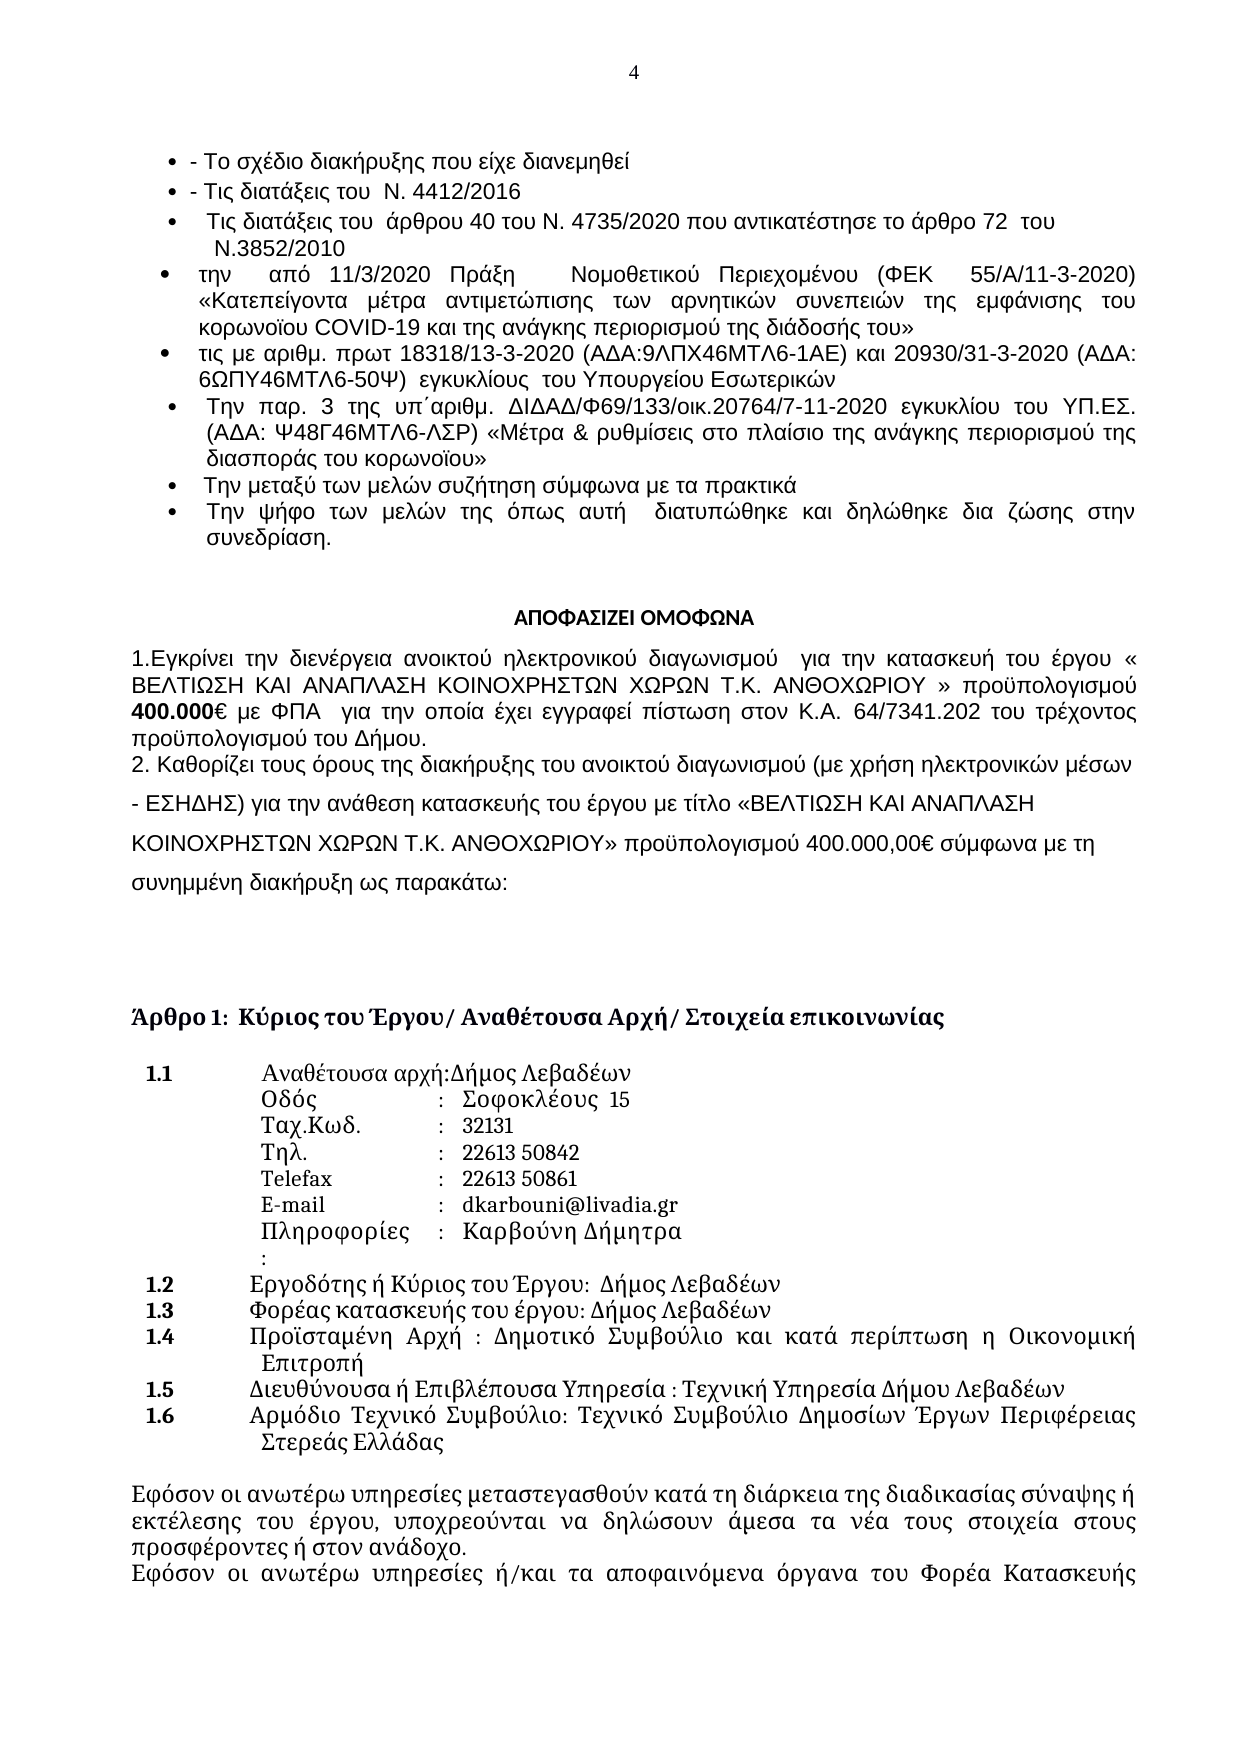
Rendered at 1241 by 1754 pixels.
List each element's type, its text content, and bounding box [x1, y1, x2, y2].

list Φορέας κατασκευής του έργου: Δήμος Λεβαδέων [146, 1298, 1137, 1324]
list - Το σχέδιο διακήρυξης που είχε διανεμηθεί [169, 148, 1137, 174]
text Ν.3852/2010 [131, 234, 1137, 261]
text 2. Καθορίζει τους όρους της διακήρυξης του ανοικτού διαγωνισμού (με χρήση ηλεκτρονικών μέσων - ΕΣΗΔΗΣ) για την ανάθεση κατασκευής του έργου με τίτλο «ΒΕΛΤΙΩΣΗ ΚΑΙ ΑΝΑΠΛΑΣΗ ΚΟΙΝΟΧΡΗΣΤΩΝ ΧΩΡΩΝ Τ.Κ. ΑΝΘΟΧΩΡΙΟΥ» προϋπολογισμού 400.000,00€ σύμφωνα με τη συνημμένη διακήρυξη ως παρακάτω: [131, 751, 1137, 896]
text ΑΠΟΦΑΣΙΖΕΙ ΟΜΟΦΩΝΑ [131, 603, 1137, 631]
table_cell : [427, 1219, 451, 1271]
table_header Σοφοκλέους 15 [451, 1087, 1121, 1113]
table_cell dkarbouni@livadia.gr [451, 1192, 1121, 1219]
text Εφόσον οι ανωτέρω υπηρεσίες μεταστεγασθούν κατά τη διάρκεια της διαδικασίας σύναψης ή εκτέλεσης του έργου, υποχρεούνται να δηλώσουν άμεσα τα νέα τους στοιχεία στους προσφέροντες ή στον ανάδοχο. [131, 1482, 1137, 1561]
table_cell : [427, 1192, 451, 1219]
table_cell Πληροφορίες: [249, 1219, 427, 1271]
list Την παρ. 3 της υπ΄αριθμ. ΔΙΔΑΔ/Φ69/133/οικ.20764/7-11-2020 εγκυκλίου του ΥΠ.ΕΣ. (ΑΔΑ: Ψ48Γ46ΜΤΛ6-ΛΣΡ) «Μέτρα & ρυθμίσεις στο πλαίσιο της ανάγκης περιορισμού της διασποράς του κορωνοϊου» [169, 393, 1137, 472]
table_cell 32131 [451, 1113, 1121, 1139]
table_header Οδός [249, 1087, 427, 1113]
table_cell : [427, 1113, 451, 1139]
table_cell E-mail [249, 1192, 427, 1219]
list Αρμόδιο Τεχνικό Συμβούλιο: Τεχνικό Συμβούλιο Δημοσίων Έργων Περιφέρειας Στερεάς Ελλάδας [146, 1403, 1137, 1456]
list Εργοδότης ή Κύριος του Έργου: Δήμος Λεβαδέων [146, 1271, 1137, 1298]
table_cell : [427, 1140, 451, 1166]
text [131, 1561, 1137, 1588]
list Διευθύνουσα ή Επιβλέπουσα Υπηρεσία : Τεχνική Υπηρεσία Δήμου Λεβαδέων [146, 1377, 1137, 1403]
list Αναθέτουσα αρχή:Δήμος Λεβαδέων [146, 1058, 1137, 1087]
table_cell Τηλ. [249, 1140, 427, 1166]
list τις με αριθμ. πρωτ 18318/13-3-2020 (ΑΔΑ:9ΛΠΧ46ΜΤΛ6-1ΑΕ) και 20930/31-3-2020 (ΑΔΑ: 6ΩΠΥ46ΜΤΛ6-50Ψ) εγκυκλίους του Υπουργείου Εσωτερικών [161, 340, 1137, 393]
list Τις διατάξεις του άρθρου 40 του Ν. 4735/2020 που αντικατέστησε το άρθρο 72 του [169, 208, 1137, 234]
table_cell Telefax [249, 1166, 427, 1192]
list την από 11/3/2020 Πράξη Νομοθετικού Περιεχομένου (ΦΕΚ 55/Α/11-3-2020) «Κατεπείγοντα μέτρα αντιμετώπισης των αρνητικών συνεπειών της εμφάνισης του κορωνοϊου COVID-19 και της ανάγκης περιορισμού της διάδοσής του» [161, 261, 1137, 340]
table_cell 22613 50861 [451, 1166, 1121, 1192]
table_cell Καρβούνη Δήμητρα [451, 1219, 1121, 1271]
table_header : [427, 1087, 451, 1113]
list Την μεταξύ των μελών συζήτηση σύμφωνα με τα πρακτικά [169, 472, 1137, 498]
table_cell : [427, 1166, 451, 1192]
table_cell 22613 50842 [451, 1140, 1121, 1166]
text 1.Eγκρίνει την διενέργεια ανοικτού ηλεκτρονικού διαγωνισμού για την κατασκευή του έργου « ΒΕΛΤΙΩΣΗ ΚΑΙ ΑΝΑΠΛΑΣΗ ΚΟΙΝΟΧΡΗΣΤΩΝ ΧΩΡΩΝ Τ.Κ. ΑΝΘΟΧΩΡΙΟΥ » προϋπολογισμού 400.000€ με ΦΠΑ για την οποία έχει εγγραφεί πίστωση στον Κ.Α. 64/7341.202 του τρέχοντος προϋπολογισμού του Δήμου. [131, 645, 1137, 751]
list Προϊσταμένη Αρχή : Δημοτικό Συμβούλιο και κατά περίπτωση η Οικονομική Επιτροπή [146, 1324, 1137, 1377]
table_cell Ταχ.Κωδ. [249, 1113, 427, 1139]
subtitle Άρθρο 1: Κύριος του Έργου/ Αναθέτουσα Αρχή/ Στοιχεία επικοινωνίας [131, 1005, 1137, 1031]
list - Τις διατάξεις του Ν. 4412/2016 [169, 178, 1137, 204]
list Την ψήφο των μελών της όπως αυτή διατυπώθηκε και δηλώθηκε δια ζώσης στην συνεδρίαση. [169, 498, 1137, 551]
